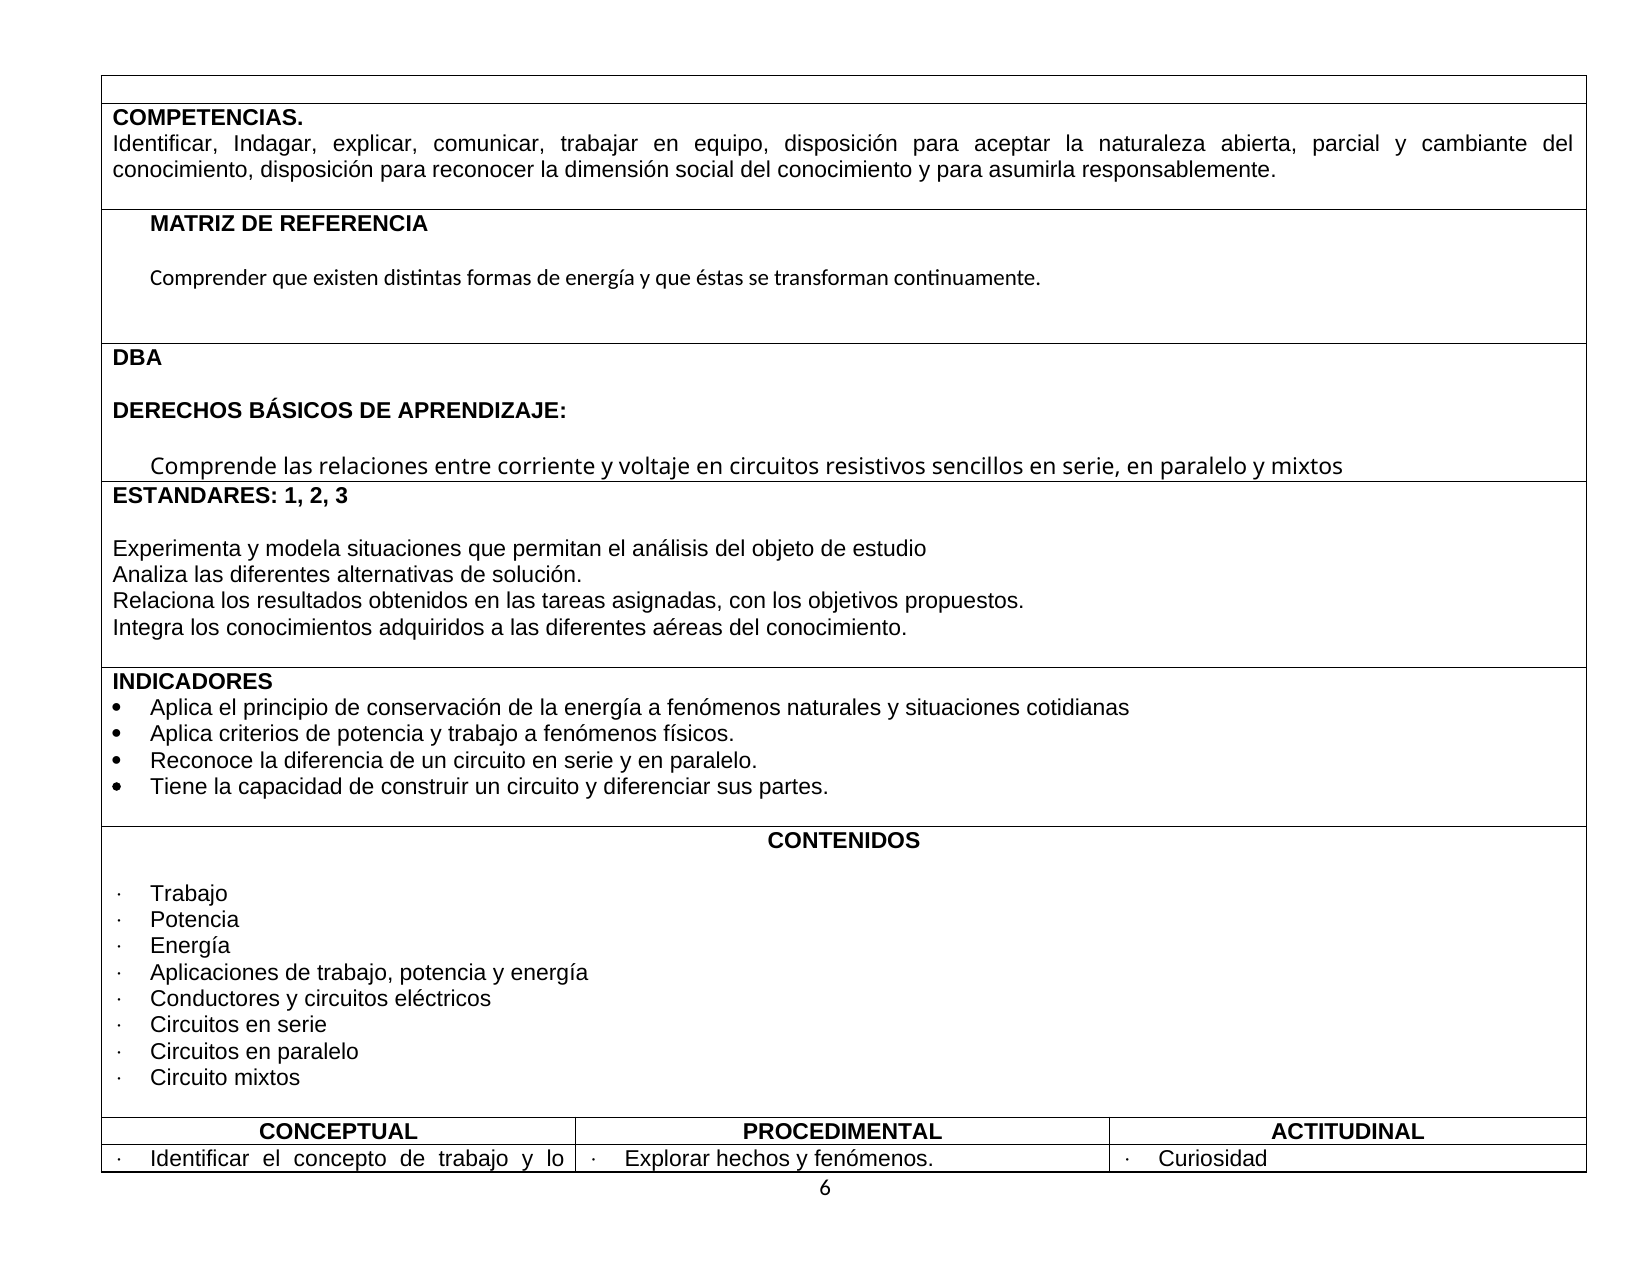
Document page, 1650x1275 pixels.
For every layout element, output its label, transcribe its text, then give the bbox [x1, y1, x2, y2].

table_cell ACTITUDINAL [1110, 1118, 1586, 1144]
table_cell COMPETENCIAS. Identificar, Indagar, explicar, comunicar, trabajar en equipo, disposición para aceptar la naturaleza abierta, parcial y cambiante del conocimiento, disposición para reconocer la dimensión social del conocimiento y para asumirla responsablemente. [102, 104, 1586, 209]
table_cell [1110, 1145, 1586, 1171]
table_cell MATRIZ DE REFERENCIA Comprender que existen distintas formas de energía y que éstas se transforman continuamente. [102, 210, 1586, 343]
table_cell ESTANDARES: 1, 2, 3 Experimenta y modela situaciones que permitan el análisis del objeto de estudio Analiza las diferentes alternativas de solución. Relaciona los resultados obtenidos en las tareas asignadas, con los objetivos propuestos. Integra los conocimientos adquiridos a las diferentes aéreas del conocimiento. [102, 482, 1586, 667]
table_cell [102, 76, 1586, 102]
table_cell DBA DERECHOS BÁSICOS DE APRENDIZAJE: Comprende las relaciones entre corriente y voltaje en circuitos resistivos sencillos en serie, en paralelo y mixtos [102, 344, 1586, 481]
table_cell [102, 1145, 575, 1171]
table_cell CONCEPTUAL [102, 1118, 575, 1144]
table_cell PROCEDIMENTAL [576, 1118, 1109, 1144]
table_cell CONTENIDOS Trabajo Potencia Energía Aplicaciones de trabajo, potencia y energía Conductores y circuitos eléctricos Circuitos en serie Circuitos en paralelo Circuito mixtos [102, 827, 1586, 1117]
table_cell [576, 1145, 1109, 1171]
table_cell INDICADORES Aplica el principio de conservación de la energía a fenómenos naturales y situaciones cotidianas Aplica criterios de potencia y trabajo a fenómenos físicos. Reconoce la diferencia de un circuito en serie y en paralelo. Tiene la capacidad de construir un circuito y diferenciar sus partes. [102, 668, 1586, 826]
